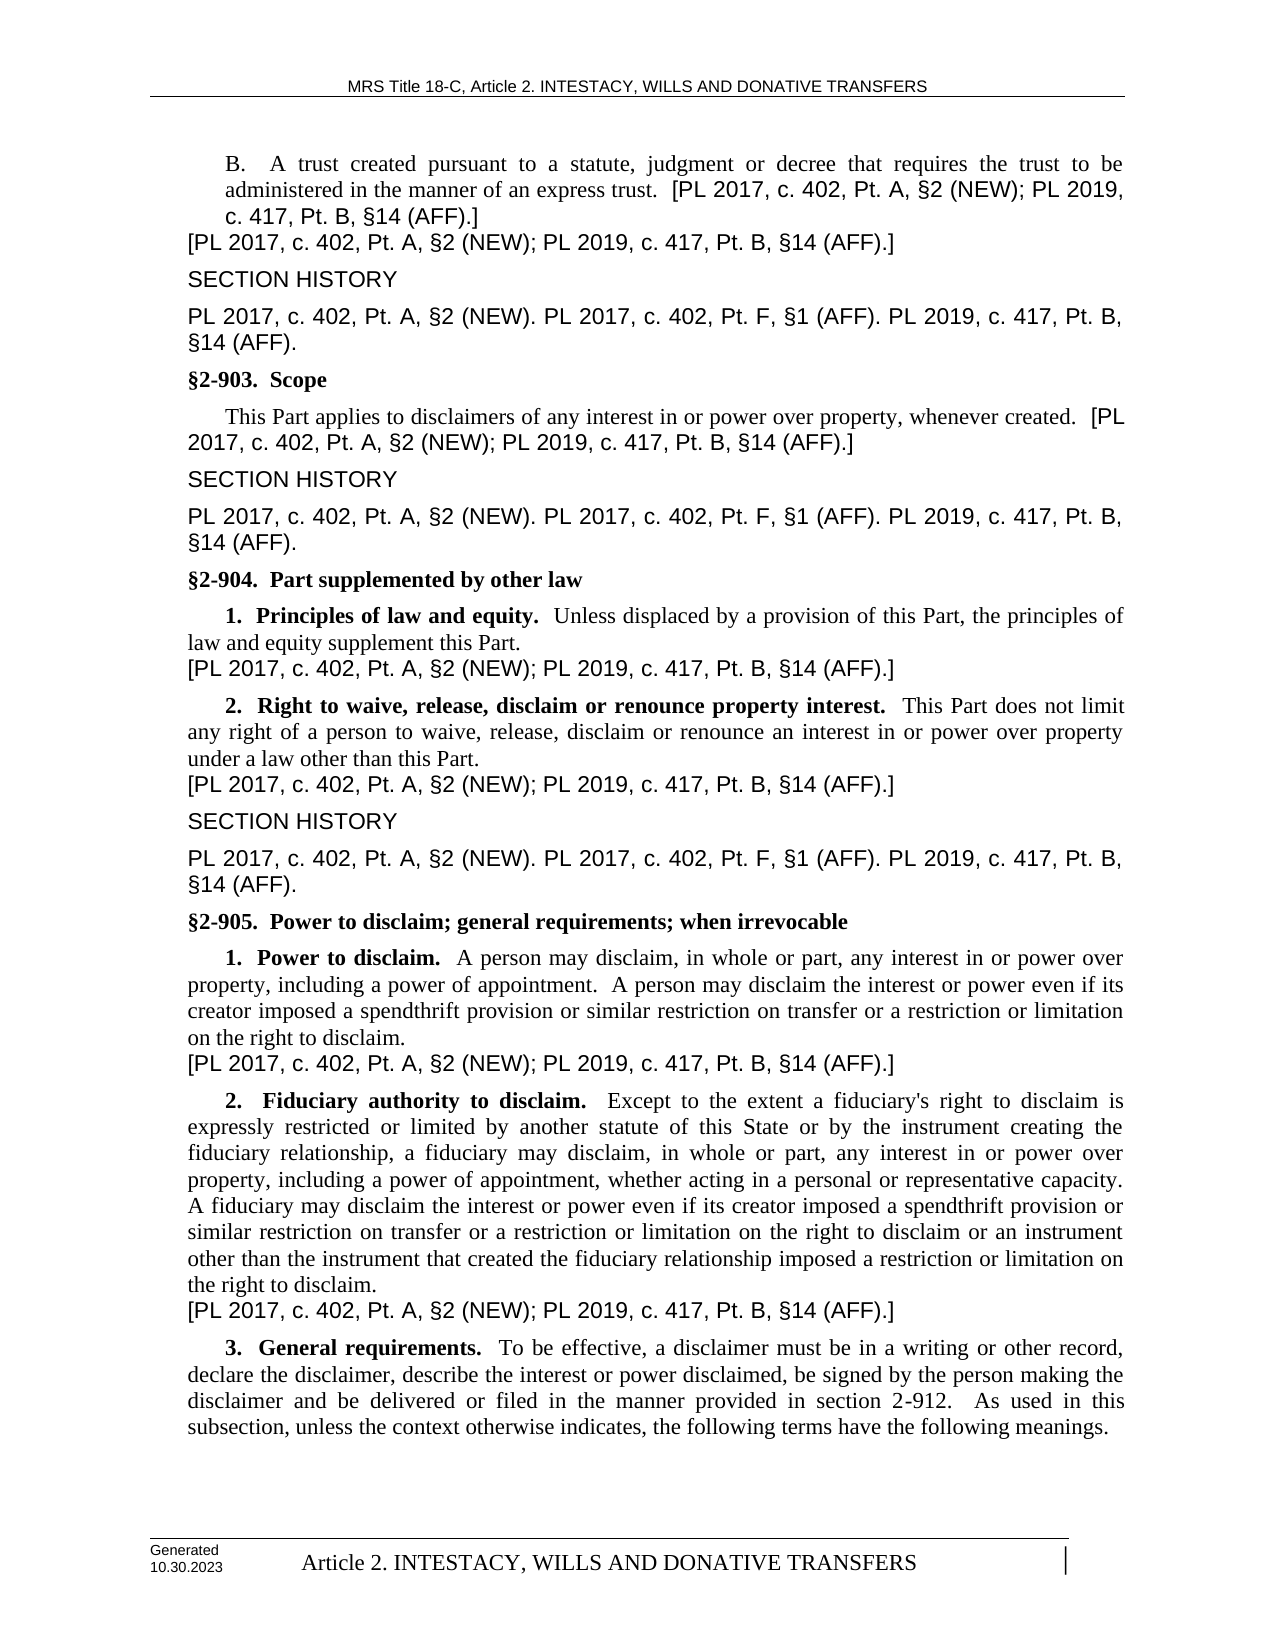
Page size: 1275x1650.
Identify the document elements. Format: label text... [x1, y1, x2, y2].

text B. A trust created pursuant to a statute, judgment or decree that requires the trust to be administered in the manner of an express trust. [PL 2017, c. 402, Pt. A, §2 (NEW); PL 2019, c. 417, Pt. B, §14 (AFF).] [225, 150, 1125, 229]
text This Part applies to disclaimers of any interest in or power over property, whenever created. [PL 2017, c. 402, Pt. A, §2 (NEW); PL 2019, c. 417, Pt. B, §14 (AFF).] [187, 403, 1125, 455]
text [PL 2017, c. 402, Pt. A, §2 (NEW); PL 2019, c. 417, Pt. B, §14 (AFF).] [187, 229, 1125, 256]
text [PL 2017, c. 402, Pt. A, §2 (NEW); PL 2019, c. 417, Pt. B, §14 (AFF).] [187, 1050, 1125, 1076]
text 3. General requirements. To be effective, a disclaimer must be in a writing or other record, declare the disclaimer, describe the interest or power disclaimed, be signed by the person making the disclaimer and be delivered or filed in the manner provided in section 2‑912. As used in this subsection, unless the context otherwise indicates, the following terms have the following meanings. [187, 1334, 1125, 1440]
text SECTION HISTORY [187, 266, 1125, 292]
text SECTION HISTORY [187, 466, 1125, 492]
text PL 2017, c. 402, Pt. A, §2 (NEW). PL 2017, c. 402, Pt. F, §1 (AFF). PL 2019, c. 417, Pt. B, §14 (AFF). [187, 303, 1125, 355]
text PL 2017, c. 402, Pt. A, §2 (NEW). PL 2017, c. 402, Pt. F, §1 (AFF). PL 2019, c. 417, Pt. B, §14 (AFF). [187, 844, 1125, 897]
text [PL 2017, c. 402, Pt. A, §2 (NEW); PL 2019, c. 417, Pt. B, §14 (AFF).] [187, 1297, 1125, 1324]
text 2. Right to waive, release, disclaim or renounce property interest. This Part does not limit any right of a person to waive, release, disclaim or renounce an interest in or power over property under a law other than this Part. [187, 692, 1125, 771]
text PL 2017, c. 402, Pt. A, §2 (NEW). PL 2017, c. 402, Pt. F, §1 (AFF). PL 2019, c. 417, Pt. B, §14 (AFF). [187, 503, 1125, 555]
text SECTION HISTORY [187, 808, 1125, 834]
text 2. Fiduciary authority to disclaim. Except to the extent a fiduciary's right to disclaim is expressly restricted or limited by another statute of this State or by the instrument creating the fiduciary relationship, a fiduciary may disclaim, in whole or part, any interest in or power over property, including a power of appointment, whether acting in a personal or representative capacity. A fiduciary may disclaim the interest or power even if its creator imposed a spendthrift provision or similar restriction on transfer or a restriction or limitation on the right to disclaim or an instrument other than the instrument that created the fiduciary relationship imposed a restriction or limitation on the right to disclaim. [187, 1087, 1125, 1297]
text 1. Power to disclaim. A person may disclaim, in whole or part, any interest in or power over property, including a power of appointment. A person may disclaim the interest or power even if its creator imposed a spendthrift provision or similar restriction on transfer or a restriction or limitation on the right to disclaim. [187, 944, 1125, 1050]
text [PL 2017, c. 402, Pt. A, §2 (NEW); PL 2019, c. 417, Pt. B, §14 (AFF).] [187, 771, 1125, 797]
text [PL 2017, c. 402, Pt. A, §2 (NEW); PL 2019, c. 417, Pt. B, §14 (AFF).] [187, 655, 1125, 682]
text §2-903. Scope [187, 366, 1125, 392]
text 1. Principles of law and equity. Unless displaced by a provision of this Part, the principles of law and equity supplement this Part. [187, 602, 1125, 655]
text §2-905. Power to disclaim; general requirements; when irrevocable [187, 908, 1125, 934]
text §2-904. Part supplemented by other law [187, 566, 1125, 592]
